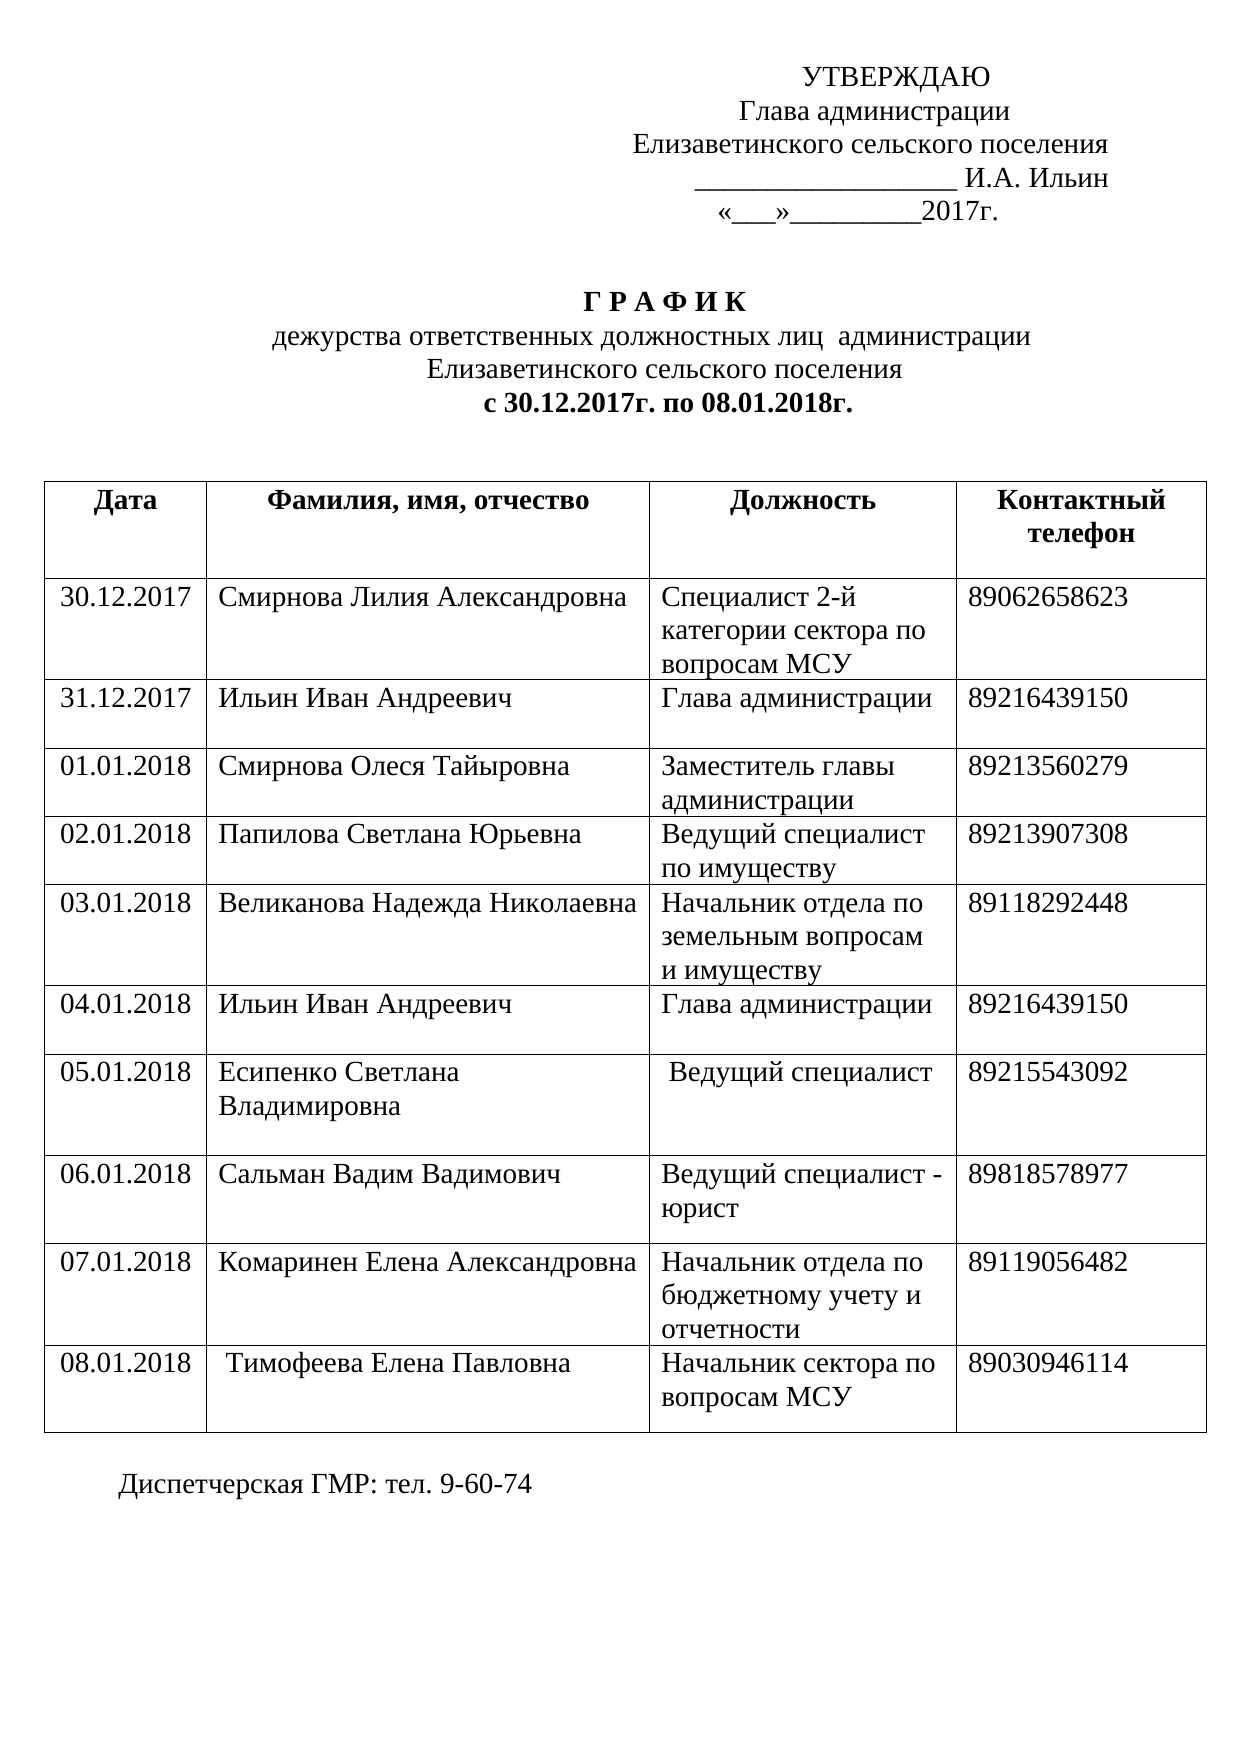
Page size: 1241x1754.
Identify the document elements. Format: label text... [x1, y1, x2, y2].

text Диспетчерская ГМР: тел. 9-60-74 [118, 1467, 1152, 1500]
table_cell Папилова Светлана Юрьевна [207, 817, 649, 884]
table_cell Начальник отдела по земельным вопросам и имуществу [650, 885, 956, 985]
table_cell Заместитель главы администрации [650, 749, 956, 816]
table_cell Ильин Иван Андреевич [207, 680, 649, 747]
text УТВЕРЖДАЮ [177, 59, 1089, 93]
table_cell Начальник сектора по вопросам МСУ [650, 1346, 956, 1432]
table_header Фамилия, имя, отчество [207, 482, 649, 578]
table_header Должность [650, 482, 956, 578]
table_cell Ведущий специалист [650, 1055, 956, 1155]
text Елизаветинского сельского поселения __________________ И.А. Ильин [177, 126, 1108, 193]
table_cell Тимофеева Елена Павловна [207, 1346, 649, 1432]
table_cell Глава администрации [650, 986, 956, 1053]
text Г Р А Ф И К [177, 284, 1152, 318]
table_cell 89030946114 [957, 1346, 1206, 1432]
table_cell Смирнова Олеся Тайыровна [207, 749, 649, 816]
table_cell Ведущий специалист - юрист [650, 1156, 956, 1243]
table_cell 01.01.2018 [45, 749, 206, 816]
table_header Дата [45, 482, 206, 578]
table_cell 89216439150 [957, 680, 1206, 747]
table_cell 89213560279 [957, 749, 1206, 816]
table_cell 89213907308 [957, 817, 1206, 884]
table_cell 89216439150 [957, 986, 1206, 1053]
table_cell 89215543092 [957, 1055, 1206, 1155]
table_cell 04.01.2018 [45, 986, 206, 1053]
text «___»_________2017г. [177, 193, 1108, 227]
table_cell 08.01.2018 [45, 1346, 206, 1432]
table_cell Смирнова Лилия Александровна [207, 579, 649, 679]
table_cell Комаринен Елена Александровна [207, 1244, 649, 1344]
table_cell Ведущий специалист по имуществу [650, 817, 956, 884]
table_cell 31.12.2017 [45, 680, 206, 747]
text Елизаветинского сельского поселения [177, 351, 1152, 385]
table_cell 30.12.2017 [45, 579, 206, 679]
table_cell 02.01.2018 [45, 817, 206, 884]
table_cell Есипенко Светлана Владимировна [207, 1055, 649, 1155]
table_cell 89818578977 [957, 1156, 1206, 1243]
table_header Контактный телефон [957, 482, 1206, 578]
text с 30.12.2017г. по 08.01.2018г. [177, 385, 1152, 418]
table_cell Специалист 2-й категории сектора по вопросам МСУ [650, 579, 956, 679]
table_cell 06.01.2018 [45, 1156, 206, 1243]
table_cell Глава администрации [650, 680, 956, 747]
table_cell 05.01.2018 [45, 1055, 206, 1155]
table_cell 03.01.2018 [45, 885, 206, 985]
table_cell 89062658623 [957, 579, 1206, 679]
table_cell Сальман Вадим Вадимович [207, 1156, 649, 1243]
table_cell Ильин Иван Андреевич [207, 986, 649, 1053]
table_cell Начальник отдела по бюджетному учету и отчетности [650, 1244, 956, 1344]
table_cell 07.01.2018 [45, 1244, 206, 1344]
text Глава администрации [177, 93, 1108, 126]
table_cell 89118292448 [957, 885, 1206, 985]
table_cell Великанова Надежда Николаевна [207, 885, 649, 985]
table_cell 89119056482 [957, 1244, 1206, 1344]
text дежурства ответственных должностных лиц администрации [177, 318, 1152, 351]
